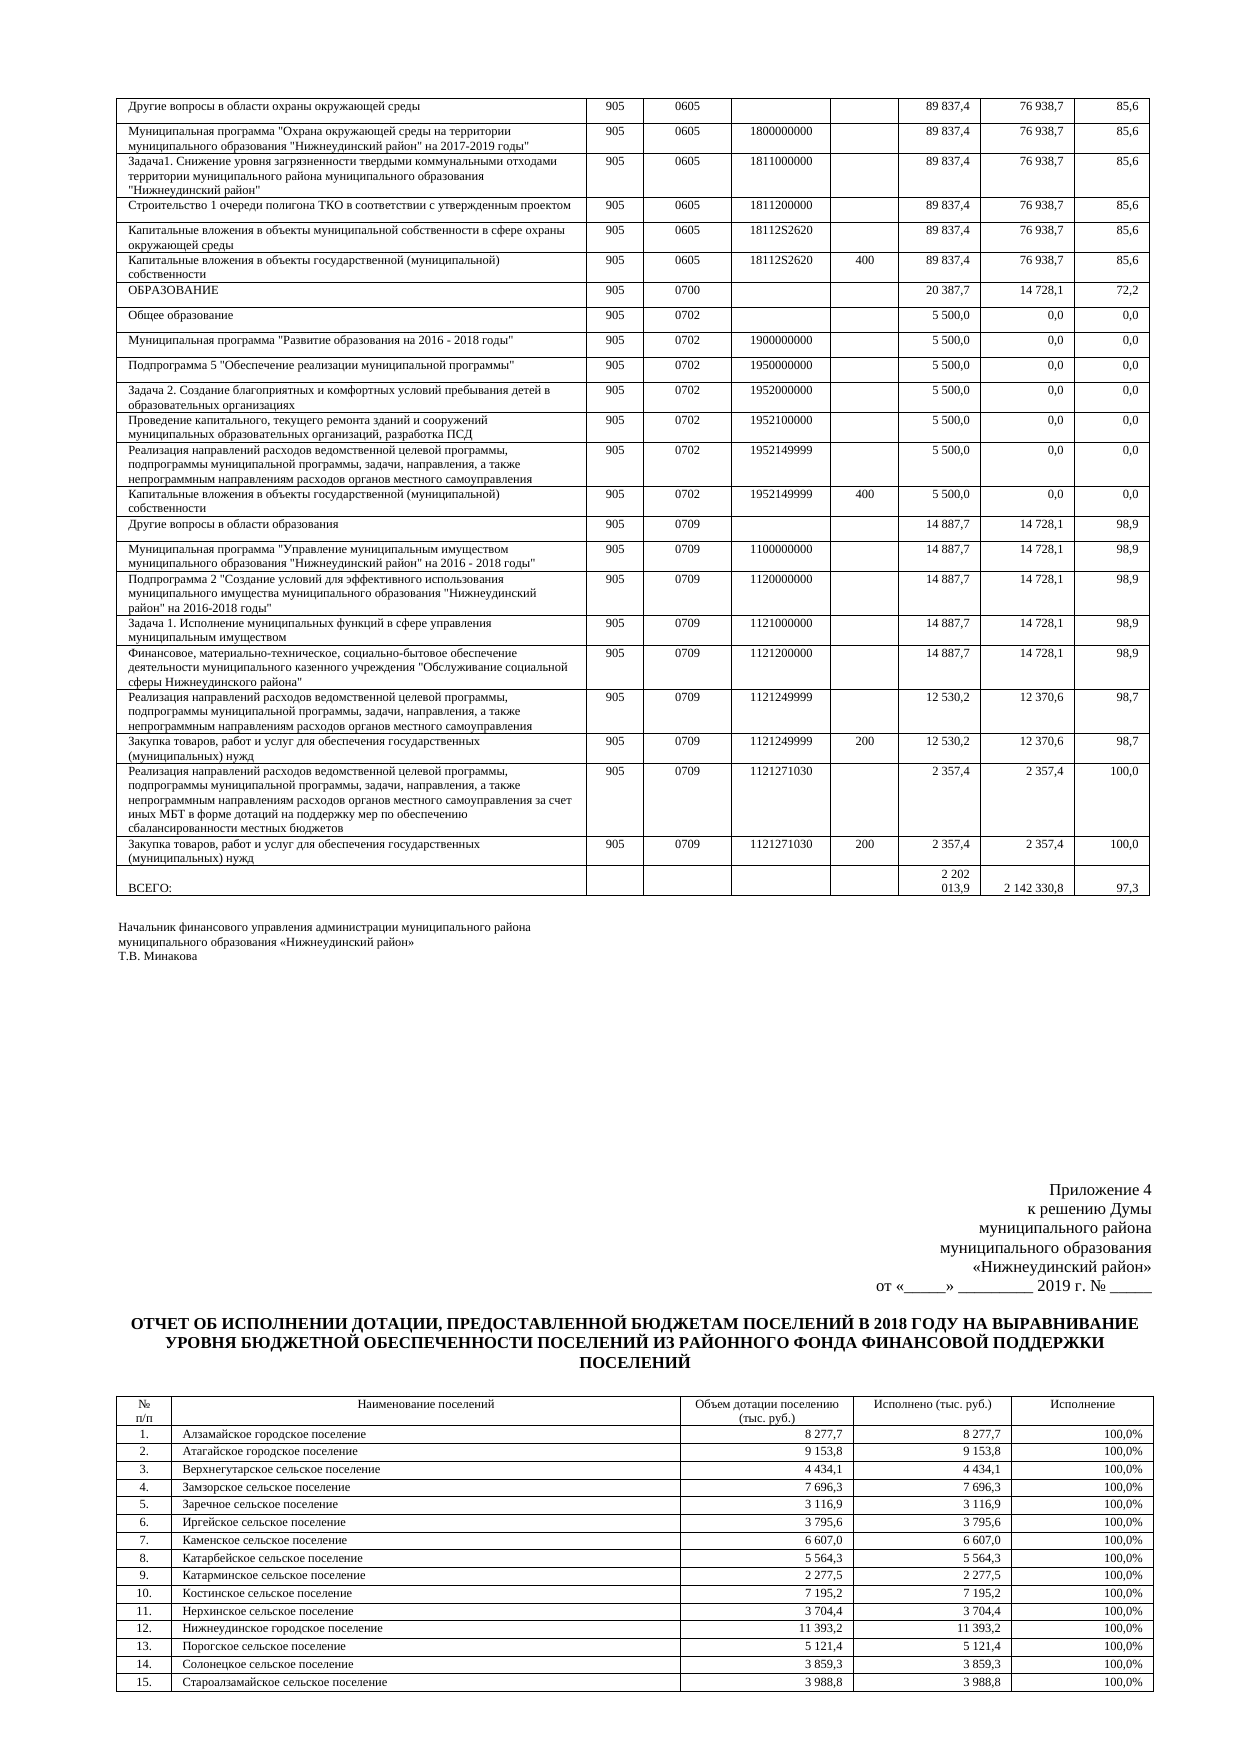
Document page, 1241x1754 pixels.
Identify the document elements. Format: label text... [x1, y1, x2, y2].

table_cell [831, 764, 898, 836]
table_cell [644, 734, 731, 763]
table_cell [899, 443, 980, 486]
text ОТЧЕТ ОБ ИСПОЛНЕНИИ ДОТАЦИИ, ПРЕДОСТАВЛЕННОЙ БЮДЖЕТАМ ПОСЕЛЕНИЙ В 2018 ГОДУ НА ВЫРАВНИВАНИЕ УРОВНЯ БЮДЖЕТНОЙ ОБЕСПЕЧЕННОСТИ ПОСЕЛЕНИЙ ИЗ РАЙОННОГО ФОНДА ФИНАНСОВОЙ ПОДДЕРЖКИ ПОСЕЛЕНИЙ [118, 1314, 1152, 1372]
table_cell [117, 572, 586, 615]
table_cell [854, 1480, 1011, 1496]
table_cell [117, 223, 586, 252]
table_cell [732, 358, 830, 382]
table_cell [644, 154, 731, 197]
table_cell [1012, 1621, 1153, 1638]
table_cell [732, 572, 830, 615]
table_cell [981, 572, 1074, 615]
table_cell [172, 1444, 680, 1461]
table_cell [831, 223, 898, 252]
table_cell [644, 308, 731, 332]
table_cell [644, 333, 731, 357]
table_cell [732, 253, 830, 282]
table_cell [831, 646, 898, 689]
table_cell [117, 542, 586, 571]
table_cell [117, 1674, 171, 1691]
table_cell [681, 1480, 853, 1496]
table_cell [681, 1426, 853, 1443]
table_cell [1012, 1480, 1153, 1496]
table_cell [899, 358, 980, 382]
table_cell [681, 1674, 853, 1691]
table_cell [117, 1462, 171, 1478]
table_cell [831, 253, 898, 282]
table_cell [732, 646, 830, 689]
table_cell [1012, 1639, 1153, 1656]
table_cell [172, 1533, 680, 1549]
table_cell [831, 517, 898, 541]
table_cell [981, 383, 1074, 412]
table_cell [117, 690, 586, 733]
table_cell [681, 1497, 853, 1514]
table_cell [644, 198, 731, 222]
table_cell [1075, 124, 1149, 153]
text к решению Думы [118, 1199, 1152, 1218]
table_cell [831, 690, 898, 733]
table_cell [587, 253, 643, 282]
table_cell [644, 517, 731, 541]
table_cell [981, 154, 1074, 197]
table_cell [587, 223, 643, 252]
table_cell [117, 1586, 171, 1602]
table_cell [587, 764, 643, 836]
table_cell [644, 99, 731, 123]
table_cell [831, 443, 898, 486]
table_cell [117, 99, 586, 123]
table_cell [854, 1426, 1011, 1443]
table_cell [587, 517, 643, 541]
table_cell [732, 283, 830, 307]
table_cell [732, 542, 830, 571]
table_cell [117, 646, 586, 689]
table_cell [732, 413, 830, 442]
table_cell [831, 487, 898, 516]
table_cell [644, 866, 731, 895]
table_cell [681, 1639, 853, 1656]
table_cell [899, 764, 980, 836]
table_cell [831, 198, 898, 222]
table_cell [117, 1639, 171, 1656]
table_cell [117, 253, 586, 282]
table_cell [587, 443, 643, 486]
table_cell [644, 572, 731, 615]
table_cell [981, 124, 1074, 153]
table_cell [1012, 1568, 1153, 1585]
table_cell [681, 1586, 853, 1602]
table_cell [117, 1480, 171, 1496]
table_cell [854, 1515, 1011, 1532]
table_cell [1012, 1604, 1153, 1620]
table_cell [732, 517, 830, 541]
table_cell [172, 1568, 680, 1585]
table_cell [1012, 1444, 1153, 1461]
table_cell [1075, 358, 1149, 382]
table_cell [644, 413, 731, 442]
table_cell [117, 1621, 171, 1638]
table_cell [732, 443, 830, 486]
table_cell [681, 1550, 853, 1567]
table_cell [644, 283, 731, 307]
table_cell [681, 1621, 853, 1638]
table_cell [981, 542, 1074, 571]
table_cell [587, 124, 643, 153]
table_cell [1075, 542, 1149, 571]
text муниципального образования [118, 1237, 1152, 1257]
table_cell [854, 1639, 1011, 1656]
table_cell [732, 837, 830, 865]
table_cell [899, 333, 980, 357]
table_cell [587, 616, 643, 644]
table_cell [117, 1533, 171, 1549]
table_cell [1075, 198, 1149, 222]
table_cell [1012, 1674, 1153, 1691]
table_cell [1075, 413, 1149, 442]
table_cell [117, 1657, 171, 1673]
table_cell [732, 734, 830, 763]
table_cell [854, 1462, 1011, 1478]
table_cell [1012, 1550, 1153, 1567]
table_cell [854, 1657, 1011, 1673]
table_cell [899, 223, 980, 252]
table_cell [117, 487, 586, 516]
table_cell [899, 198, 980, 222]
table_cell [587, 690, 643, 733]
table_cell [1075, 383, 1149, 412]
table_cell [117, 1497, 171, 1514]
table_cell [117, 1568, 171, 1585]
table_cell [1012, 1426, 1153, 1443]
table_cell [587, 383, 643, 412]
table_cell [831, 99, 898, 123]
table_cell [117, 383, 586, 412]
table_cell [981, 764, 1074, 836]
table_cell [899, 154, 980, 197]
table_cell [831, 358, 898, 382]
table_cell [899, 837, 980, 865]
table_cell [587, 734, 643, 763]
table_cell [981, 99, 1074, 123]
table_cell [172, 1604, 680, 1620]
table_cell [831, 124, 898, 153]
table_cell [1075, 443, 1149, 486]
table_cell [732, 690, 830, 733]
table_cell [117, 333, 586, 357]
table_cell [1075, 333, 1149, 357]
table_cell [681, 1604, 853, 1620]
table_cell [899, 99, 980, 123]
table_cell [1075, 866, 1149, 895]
text Начальник финансового управления администрации муниципального района [118, 920, 1152, 934]
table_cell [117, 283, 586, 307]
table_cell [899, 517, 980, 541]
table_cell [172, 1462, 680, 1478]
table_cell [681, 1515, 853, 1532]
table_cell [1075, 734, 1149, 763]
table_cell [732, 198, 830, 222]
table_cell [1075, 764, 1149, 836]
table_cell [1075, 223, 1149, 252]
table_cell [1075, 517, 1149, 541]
text от «_____» _________ . № _____ [118, 1276, 1152, 1295]
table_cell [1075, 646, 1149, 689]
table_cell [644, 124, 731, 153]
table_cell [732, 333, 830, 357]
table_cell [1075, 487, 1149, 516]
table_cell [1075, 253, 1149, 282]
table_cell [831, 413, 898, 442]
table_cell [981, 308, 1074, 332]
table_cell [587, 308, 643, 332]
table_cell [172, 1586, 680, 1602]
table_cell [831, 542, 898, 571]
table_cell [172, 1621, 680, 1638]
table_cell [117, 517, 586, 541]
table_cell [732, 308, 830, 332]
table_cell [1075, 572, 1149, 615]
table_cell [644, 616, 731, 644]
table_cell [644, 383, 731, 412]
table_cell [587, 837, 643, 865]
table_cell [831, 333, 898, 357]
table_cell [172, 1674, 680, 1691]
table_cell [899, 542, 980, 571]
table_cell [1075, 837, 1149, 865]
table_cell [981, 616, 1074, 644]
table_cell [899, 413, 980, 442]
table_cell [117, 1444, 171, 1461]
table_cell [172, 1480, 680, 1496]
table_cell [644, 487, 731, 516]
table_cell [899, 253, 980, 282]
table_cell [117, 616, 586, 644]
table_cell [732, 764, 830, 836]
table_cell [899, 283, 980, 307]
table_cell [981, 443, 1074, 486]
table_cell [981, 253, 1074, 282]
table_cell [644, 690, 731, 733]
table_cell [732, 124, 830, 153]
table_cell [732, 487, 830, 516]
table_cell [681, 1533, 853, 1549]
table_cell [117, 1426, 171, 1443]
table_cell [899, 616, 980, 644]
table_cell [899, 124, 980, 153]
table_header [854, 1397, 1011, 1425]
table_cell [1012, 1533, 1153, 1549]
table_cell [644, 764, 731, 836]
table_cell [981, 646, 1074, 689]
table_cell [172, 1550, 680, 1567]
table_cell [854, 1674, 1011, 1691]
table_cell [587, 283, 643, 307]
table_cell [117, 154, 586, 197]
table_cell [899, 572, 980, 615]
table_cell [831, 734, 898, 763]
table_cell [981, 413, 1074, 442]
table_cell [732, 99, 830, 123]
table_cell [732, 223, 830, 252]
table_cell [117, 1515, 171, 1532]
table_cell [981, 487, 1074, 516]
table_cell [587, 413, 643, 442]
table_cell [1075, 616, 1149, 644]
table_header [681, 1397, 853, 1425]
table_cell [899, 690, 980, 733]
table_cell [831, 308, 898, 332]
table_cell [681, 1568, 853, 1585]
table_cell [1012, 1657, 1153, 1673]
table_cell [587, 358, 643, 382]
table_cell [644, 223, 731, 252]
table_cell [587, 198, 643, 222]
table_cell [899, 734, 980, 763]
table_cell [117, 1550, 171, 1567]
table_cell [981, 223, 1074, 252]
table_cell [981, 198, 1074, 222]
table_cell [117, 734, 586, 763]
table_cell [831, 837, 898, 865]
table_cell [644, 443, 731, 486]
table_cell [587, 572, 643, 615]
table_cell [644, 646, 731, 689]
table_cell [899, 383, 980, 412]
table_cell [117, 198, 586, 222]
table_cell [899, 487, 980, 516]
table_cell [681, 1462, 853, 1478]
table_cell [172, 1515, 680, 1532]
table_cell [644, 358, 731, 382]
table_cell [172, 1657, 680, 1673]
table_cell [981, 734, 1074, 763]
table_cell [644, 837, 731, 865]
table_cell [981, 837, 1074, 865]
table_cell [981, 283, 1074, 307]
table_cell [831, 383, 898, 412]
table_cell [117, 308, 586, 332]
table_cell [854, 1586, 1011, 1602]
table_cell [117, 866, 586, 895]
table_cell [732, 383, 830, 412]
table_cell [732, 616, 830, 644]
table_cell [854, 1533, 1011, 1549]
text муниципального образования «Нижнеудинский район» [118, 934, 1152, 949]
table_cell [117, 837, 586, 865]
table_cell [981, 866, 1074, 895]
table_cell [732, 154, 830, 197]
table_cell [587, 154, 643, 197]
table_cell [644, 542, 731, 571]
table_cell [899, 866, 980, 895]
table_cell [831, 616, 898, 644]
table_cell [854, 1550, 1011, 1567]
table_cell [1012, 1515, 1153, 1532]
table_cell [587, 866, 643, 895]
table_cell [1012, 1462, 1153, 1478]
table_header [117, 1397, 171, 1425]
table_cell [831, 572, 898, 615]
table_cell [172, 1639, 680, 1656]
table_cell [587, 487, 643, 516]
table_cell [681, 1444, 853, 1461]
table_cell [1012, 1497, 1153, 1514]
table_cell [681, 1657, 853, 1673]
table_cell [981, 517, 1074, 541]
text «Нижнеудинский район» [118, 1257, 1152, 1276]
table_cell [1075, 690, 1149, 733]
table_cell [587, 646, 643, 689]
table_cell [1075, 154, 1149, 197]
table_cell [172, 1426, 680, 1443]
text Приложение 4 [118, 1180, 1152, 1199]
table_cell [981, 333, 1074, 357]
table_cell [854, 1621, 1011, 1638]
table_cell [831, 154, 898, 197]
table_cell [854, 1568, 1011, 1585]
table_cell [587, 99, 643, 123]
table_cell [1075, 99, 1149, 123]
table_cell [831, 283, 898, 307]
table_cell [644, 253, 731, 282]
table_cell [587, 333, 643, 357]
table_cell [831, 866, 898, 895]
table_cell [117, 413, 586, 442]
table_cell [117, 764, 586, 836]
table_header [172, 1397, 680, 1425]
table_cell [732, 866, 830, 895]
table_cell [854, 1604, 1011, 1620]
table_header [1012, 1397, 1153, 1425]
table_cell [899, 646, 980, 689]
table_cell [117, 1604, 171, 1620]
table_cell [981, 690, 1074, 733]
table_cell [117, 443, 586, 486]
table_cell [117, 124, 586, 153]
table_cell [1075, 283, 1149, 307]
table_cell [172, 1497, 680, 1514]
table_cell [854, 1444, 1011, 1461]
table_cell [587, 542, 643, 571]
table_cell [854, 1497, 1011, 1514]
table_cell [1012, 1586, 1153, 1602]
text Т.В. Минакова [118, 949, 1152, 963]
text муниципального района [118, 1218, 1152, 1237]
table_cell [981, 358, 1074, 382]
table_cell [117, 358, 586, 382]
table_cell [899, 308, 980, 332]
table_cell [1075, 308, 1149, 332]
